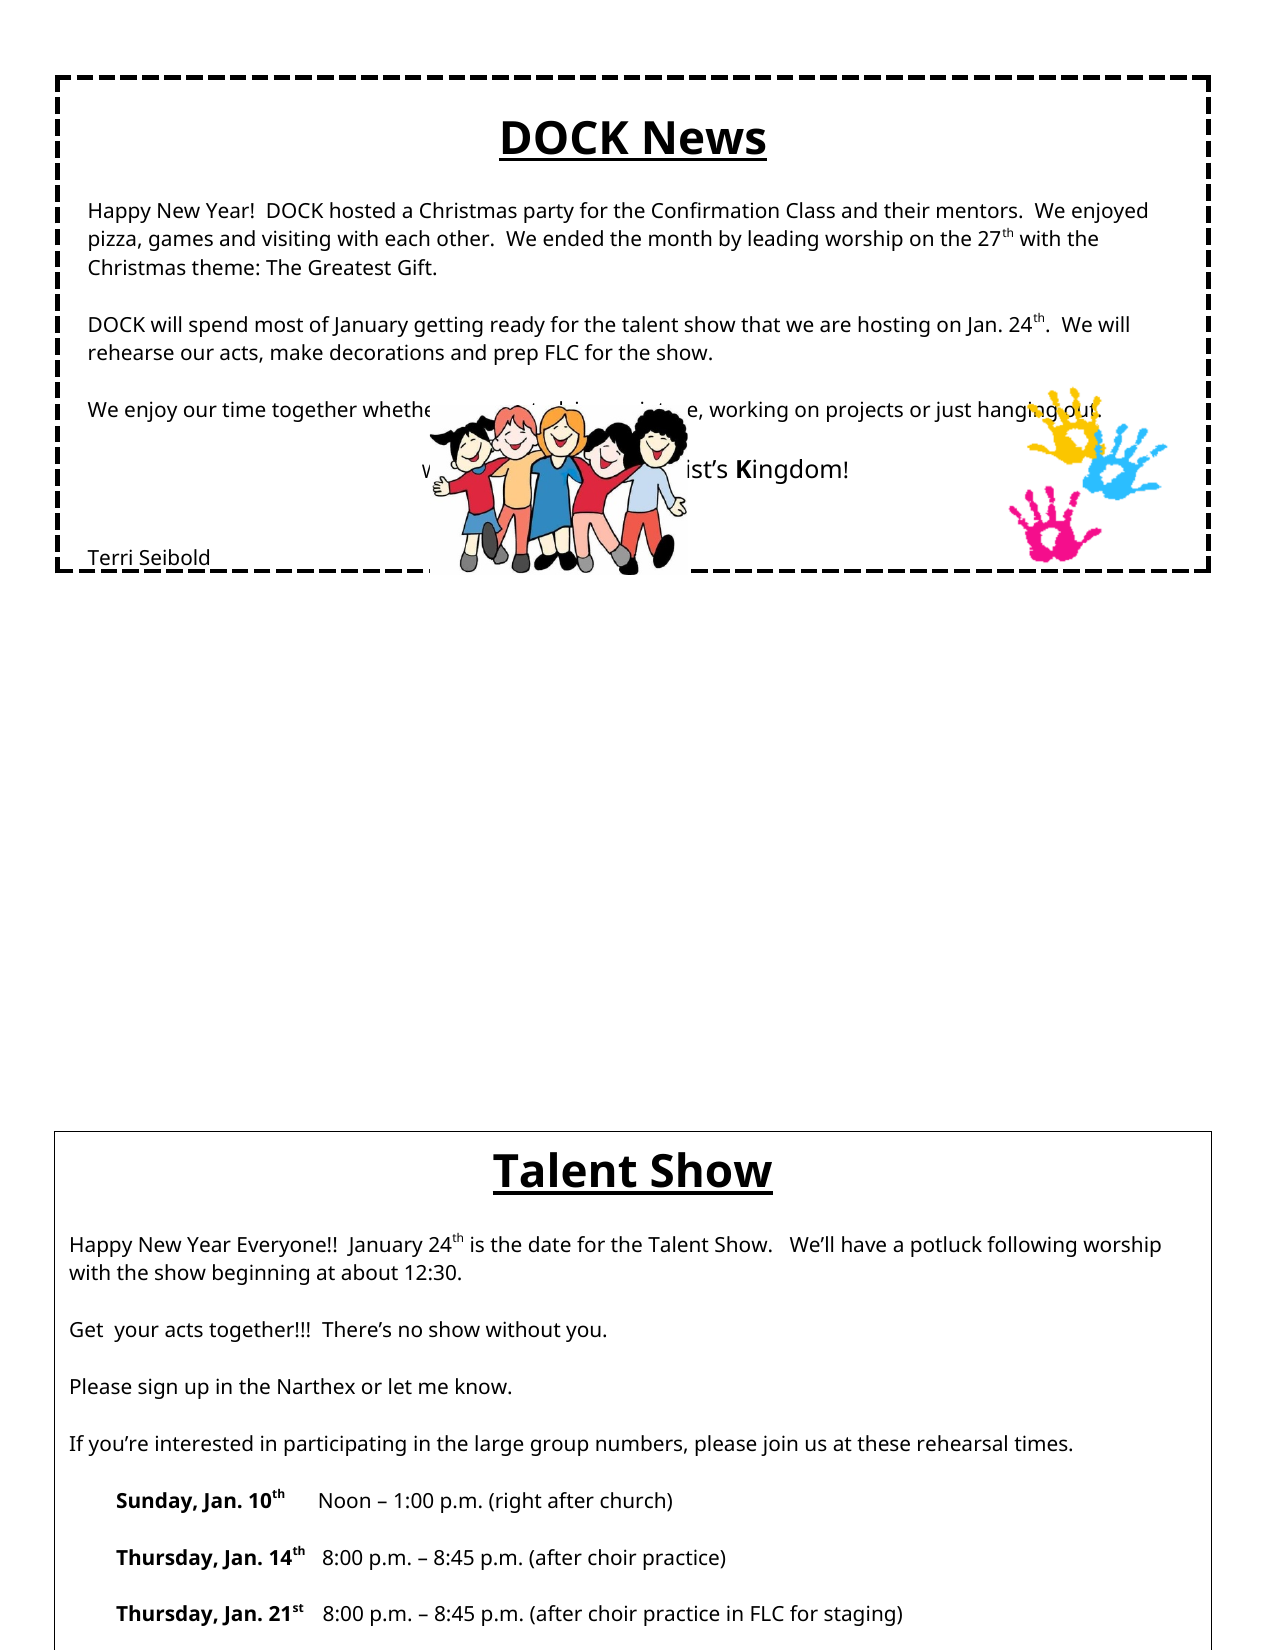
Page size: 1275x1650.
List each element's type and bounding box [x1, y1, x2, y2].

picture [429, 405, 688, 575]
picture [979, 364, 1200, 586]
